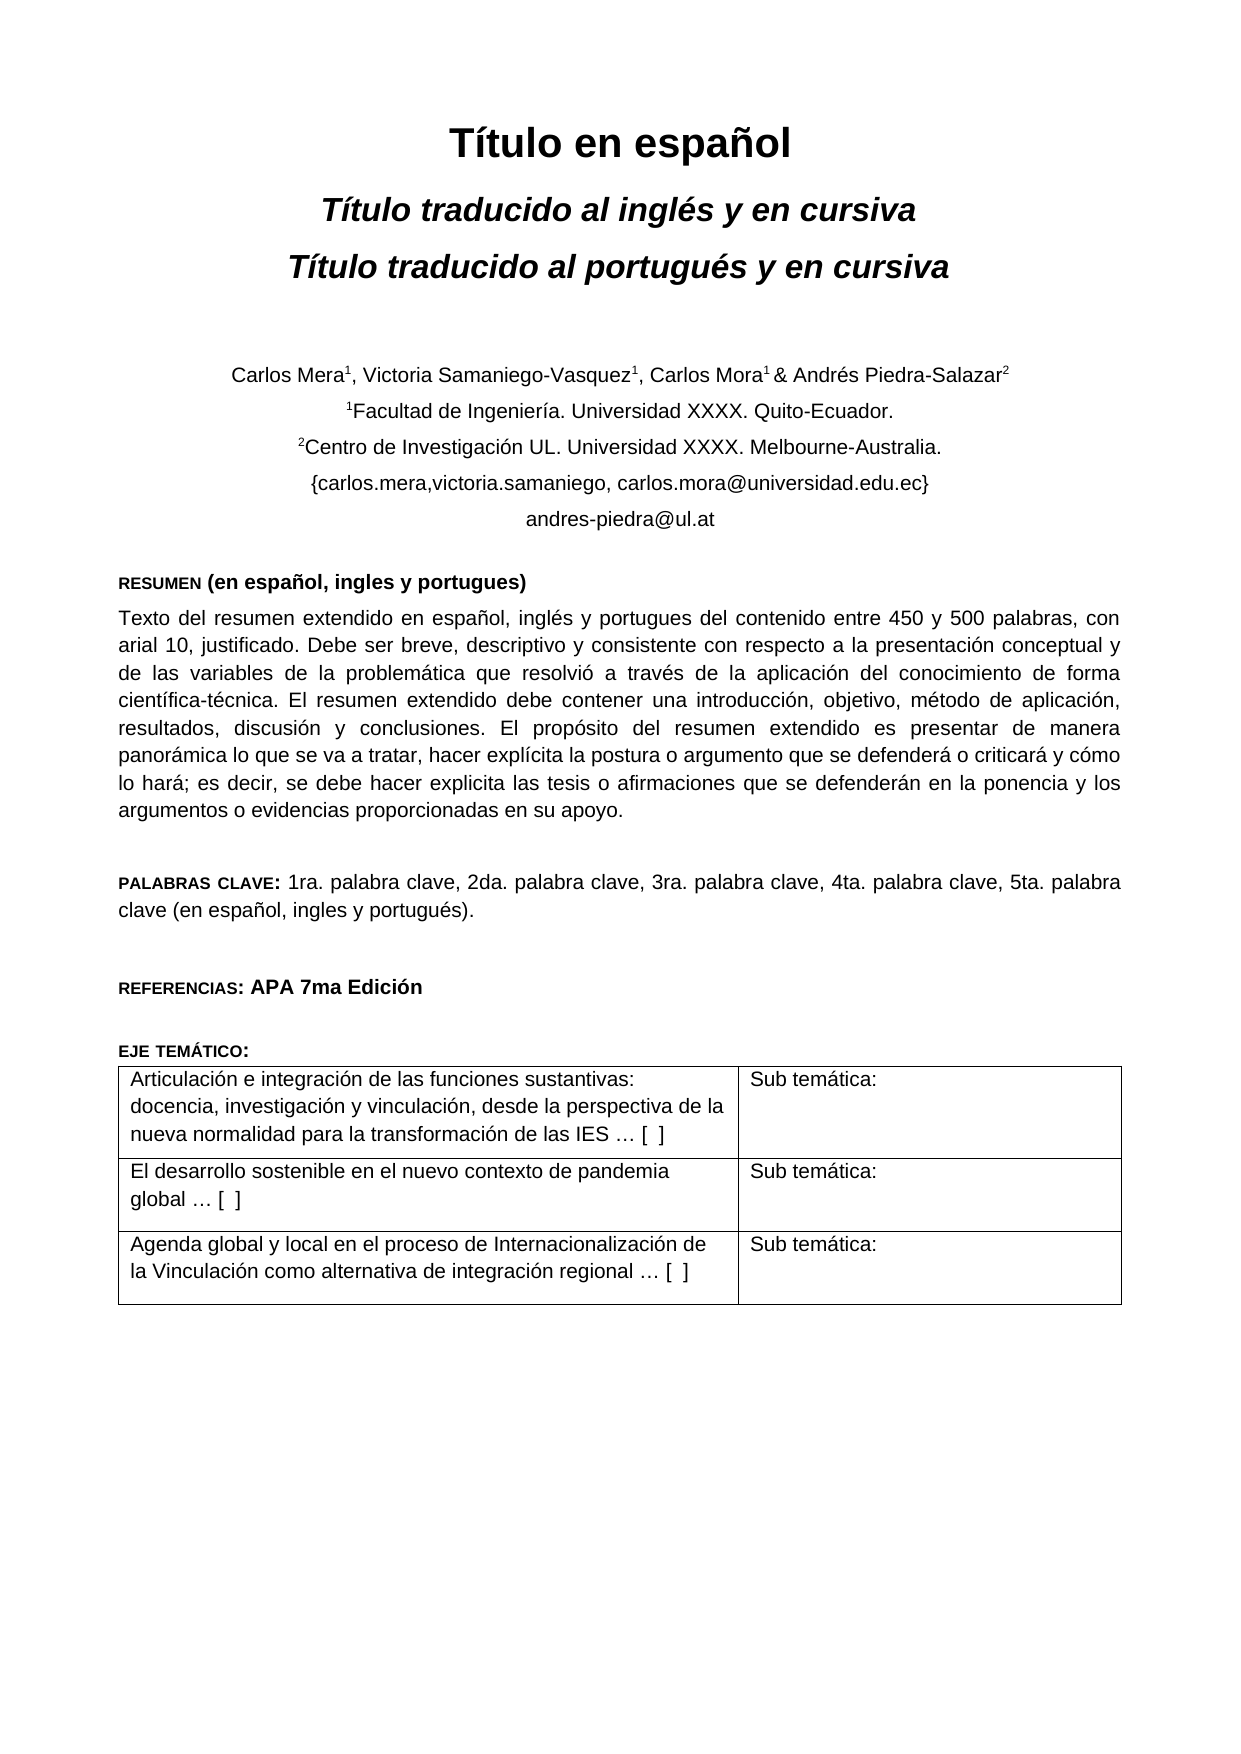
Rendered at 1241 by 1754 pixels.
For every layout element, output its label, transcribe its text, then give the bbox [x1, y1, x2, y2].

text Texto del resumen extendido en español, inglés y portugues del contenido entre 450 y 500 palabras, con arial 10, justificado. Debe ser breve, descriptivo y consistente con respecto a la presentación conceptual y de las variables de la problemática que resolvió a través de la aplicación del conocimiento de forma científica-técnica. El resumen extendido debe contener una introducción, objetivo, método de aplicación, resultados, discusión y conclusiones. El propósito del resumen extendido es presentar de manera panorámica lo que se va a tratar, hacer explícita la postura o argumento que se defenderá o criticará y cómo lo hará; es decir, se debe hacer explicita las tesis o afirmaciones que se defenderán en la ponencia y los argumentos o evidencias proporcionadas en su apoyo. [118, 606, 1122, 822]
text 2Centro de Investigación UL. Universidad XXXX. Melbourne-Australia. [118, 435, 1122, 459]
text referencias: APA 7ma Edición [118, 975, 1122, 999]
text Carlos Mera1, Victoria Samaniego-Vasquez1, Carlos Mora1 & Andrés Piedra-Salazar2 [118, 363, 1122, 387]
table_cell Agenda global y local en el proceso de Internacionalización de la Vinculación como alternativa de integración regional … [ ] [119, 1232, 738, 1303]
text eje temático: [118, 1038, 1122, 1062]
table_cell Sub temática: [739, 1232, 1121, 1303]
text palabras clave: 1ra. palabra clave, 2da. palabra clave, 3ra. palabra clave, 4ta. palabra clave, 5ta. palabra clave (en español, ingles y portugués). [118, 870, 1122, 921]
text Título traducido al inglés y en cursiva [118, 190, 1122, 228]
text resumen (en español, ingles y portugues) [118, 570, 1122, 594]
table_header Sub temática: [739, 1067, 1121, 1158]
text {carlos.mera,victoria.samaniego, carlos.mora@universidad.edu.ec} [118, 471, 1122, 494]
text 1Facultad de Ingeniería. Universidad XXXX. Quito-Ecuador. [118, 399, 1122, 423]
text Título traducido al portugués y en cursiva [118, 248, 1122, 286]
table_header Articulación e integración de las funciones sustantivas: docencia, investigación y vinculación, desde la perspectiva de la nueva normalidad para la transformación de las IES … [ ] [119, 1067, 738, 1158]
table_cell Sub temática: [739, 1159, 1121, 1231]
text andres-piedra@ul.at [118, 507, 1122, 531]
table_cell El desarrollo sostenible en el nuevo contexto de pandemia global … [ ] [119, 1159, 738, 1231]
text Título en español [118, 118, 1122, 166]
